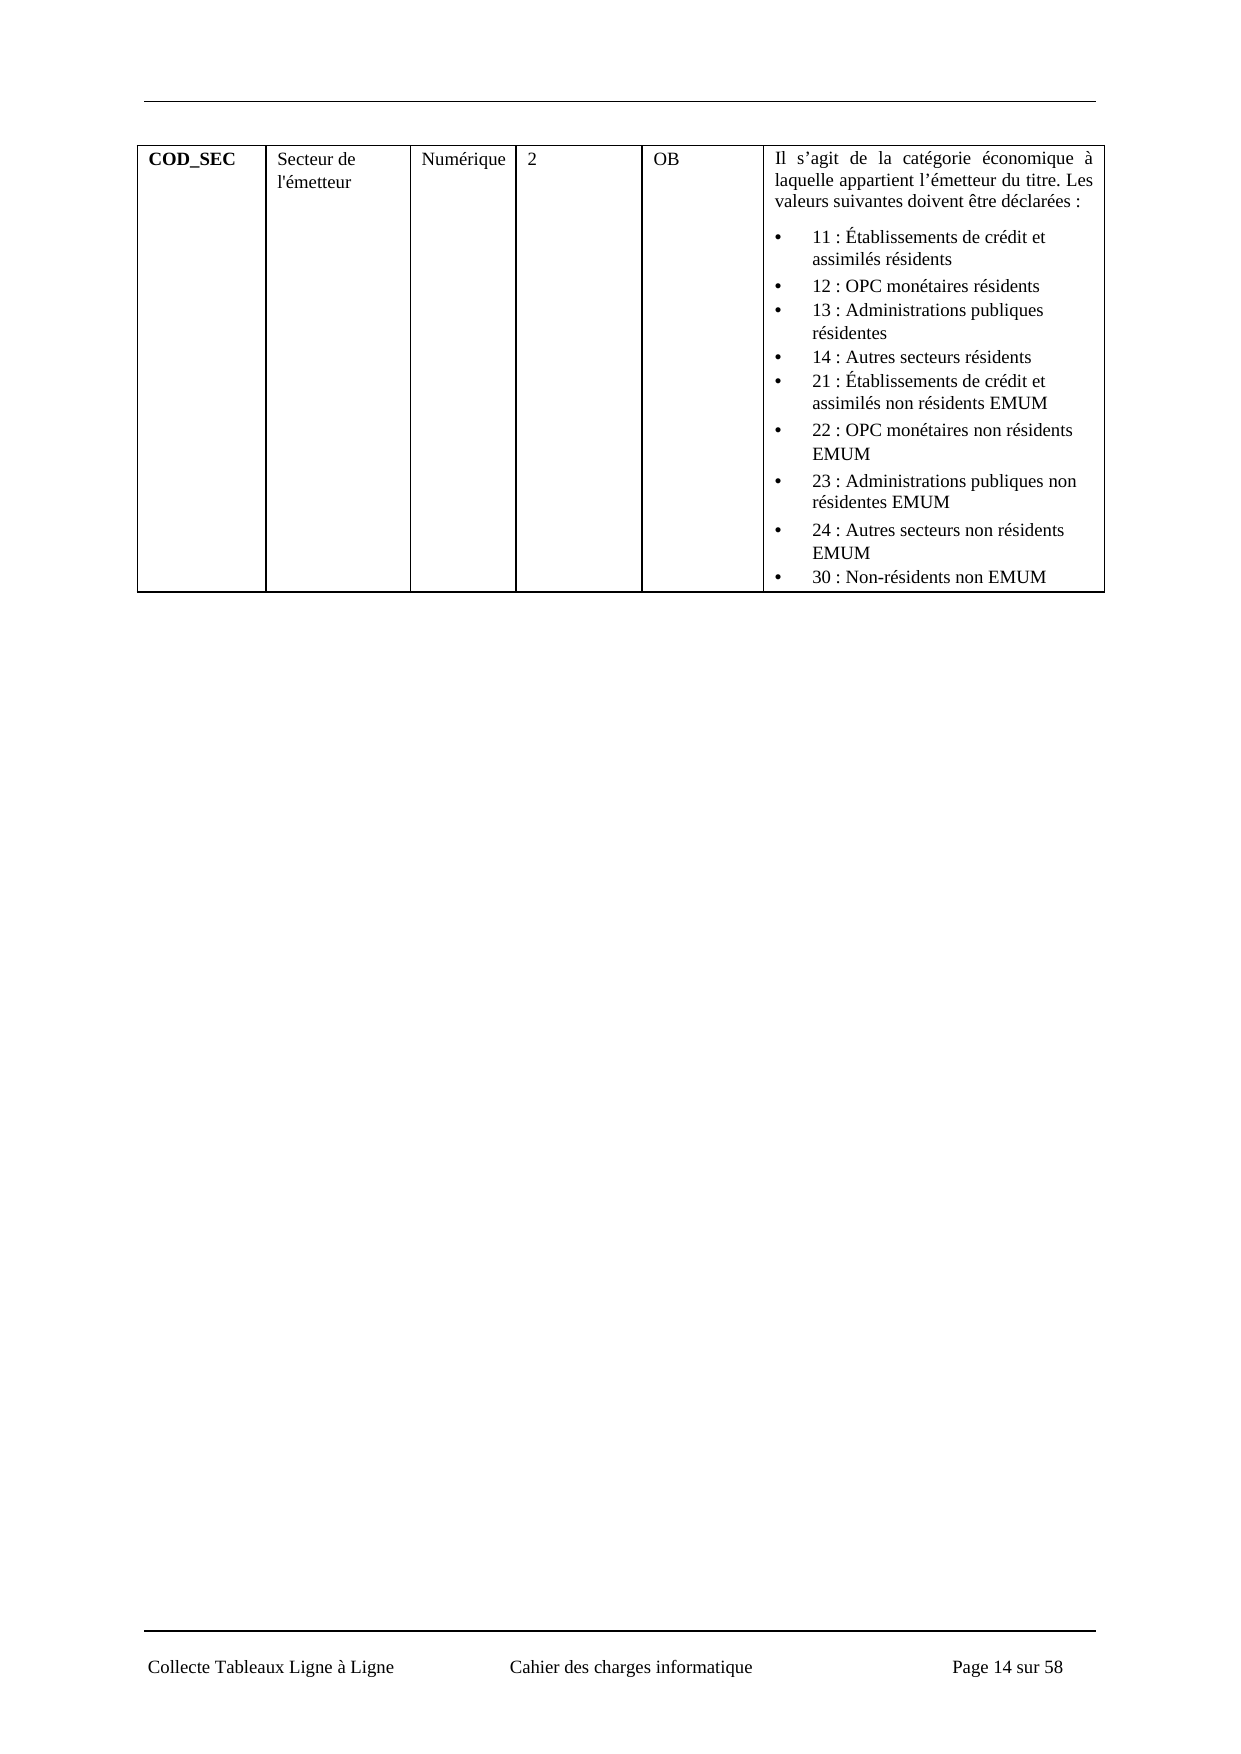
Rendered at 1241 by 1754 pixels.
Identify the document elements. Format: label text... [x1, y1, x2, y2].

table_cell Numérique [411, 146, 515, 591]
table_cell OB [643, 146, 763, 591]
table_cell Secteur de l'émetteur [267, 146, 410, 591]
table_cell Il s’agit de la catégorie économique à laquelle appartient l’émetteur du titre. Les valeurs suivantes doivent être déclarées : 11 : Établissements de crédit et assimilés résidents 12 : OPC monétaires résidents 13 : Administrations publiques résidentes 14 : Autres secteurs résidents 21 : Établissements de crédit et assimilés non résidents EMUM 22 : OPC monétaires non résidents EMUM 23 : Administrations publiques non résidentes EMUM 24 : Autres secteurs non résidents EMUM 30 : Non-résidents non EMUM [764, 146, 1104, 591]
table_cell COD_SEC [138, 146, 265, 591]
table_cell 2 [517, 146, 641, 591]
